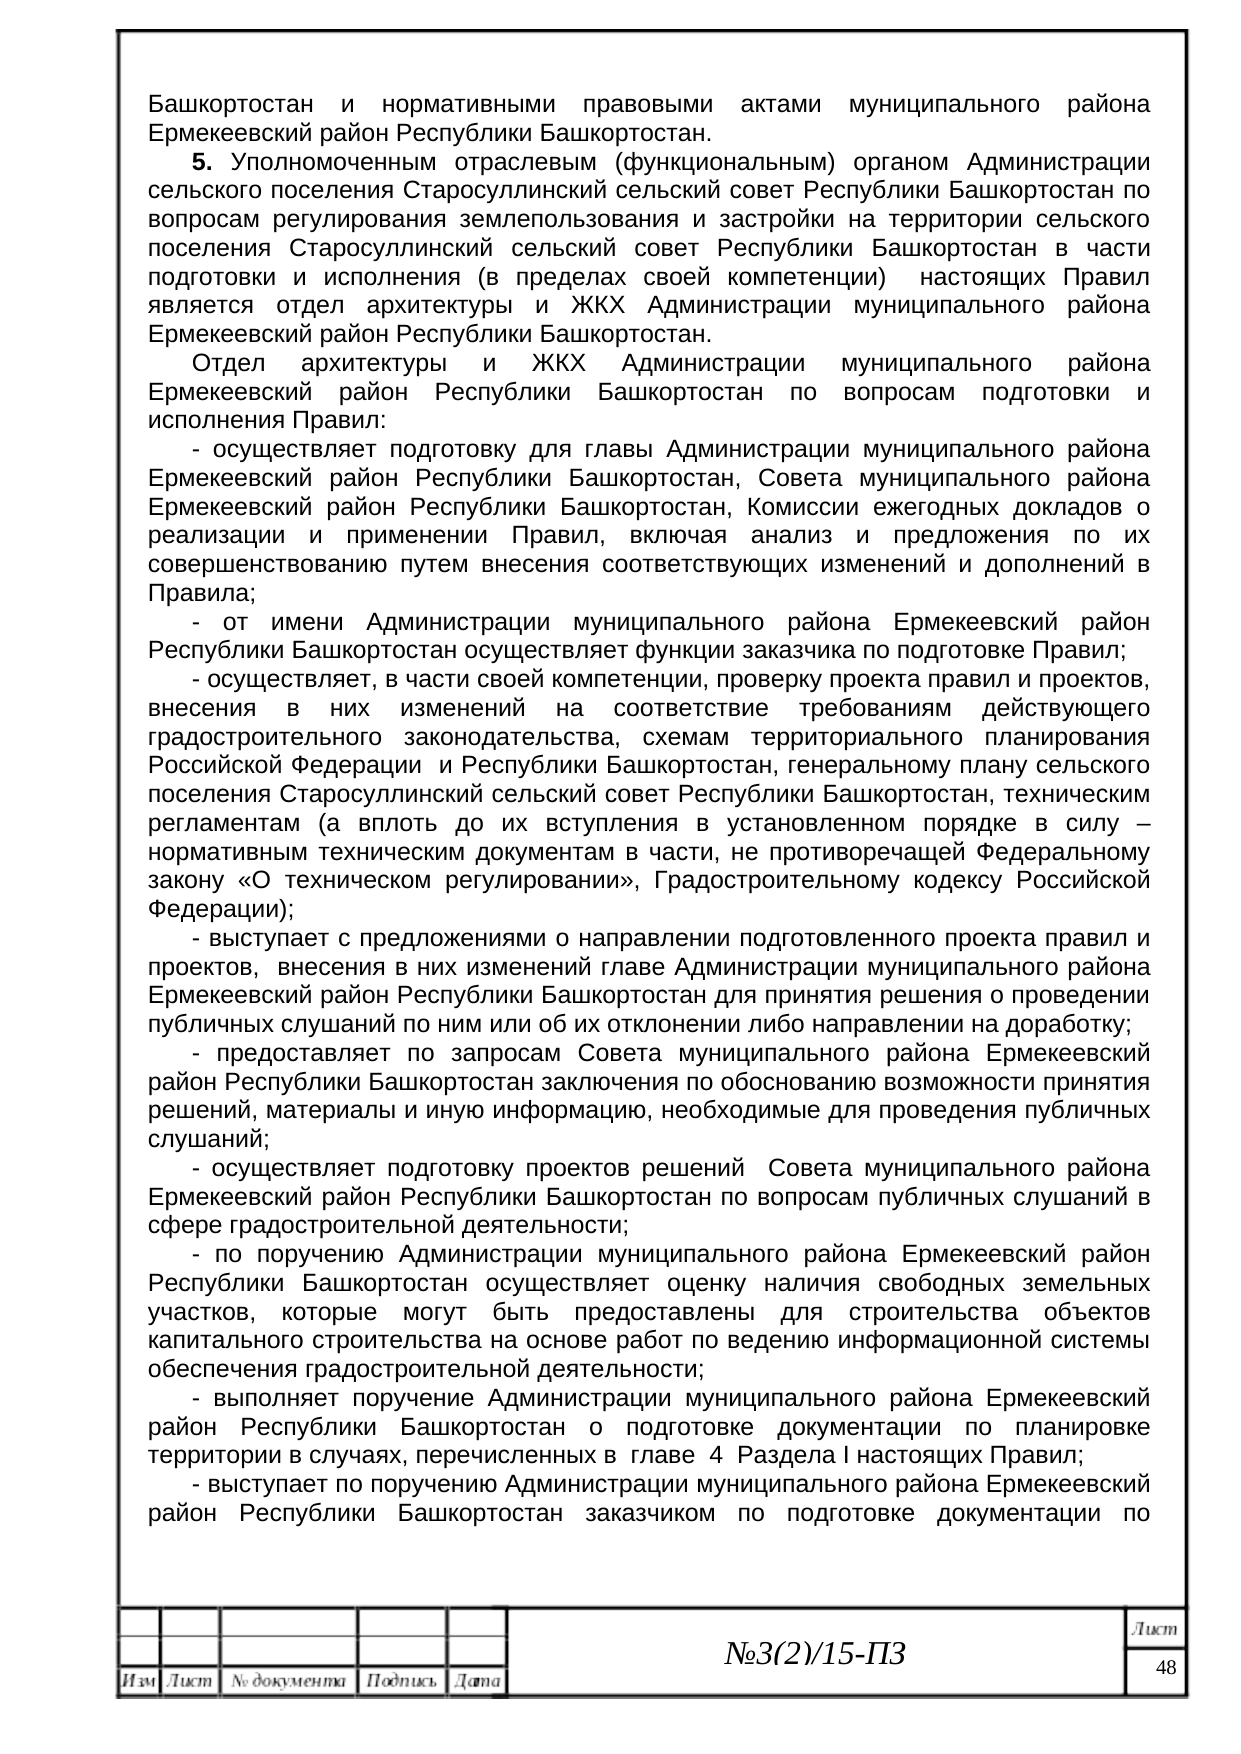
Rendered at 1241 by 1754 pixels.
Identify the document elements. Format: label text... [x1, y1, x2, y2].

text - осуществляет подготовку для главы Администрации муниципального района Ермекеевский район Республики Башкортостан, Совета муниципального района Ермекеевский район Республики Башкортостан, Комиссии ежегодных докладов о реализации и применении Правил, включая анализ и предложения по их совершенствованию путем внесения соответствующих изменений и дополнений в Правила; [148, 434, 1152, 607]
text - осуществляет, в части своей компетенции, проверку проекта правил и проектов, внесения в них изменений на соответствие требованиям действующего градостроительного законодательства, схемам территориального планирования Российской Федерации и Республики Башкортостан, генеральному плану сельского поселения Старосуллинский сельский совет Республики Башкортостан, техническим регламентам (а вплоть до их вступления в установленном порядке в силу – нормативным техническим документам в части, не противоречащей Федеральному закону «О техническом регулировании», Градостроительному кодексу Российской Федерации); [148, 664, 1152, 923]
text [148, 1469, 1152, 1527]
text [148, 89, 1152, 147]
text - по поручению Администрации муниципального района Ермекеевский район Республики Башкортостан осуществляет оценку наличия свободных земельных участков, которые могут быть предоставлены для строительства объектов капитального строительства на основе работ по ведению информационной системы обеспечения градостроительной деятельности; [148, 1239, 1152, 1383]
text - выступает с предложениями о направлении подготовленного проекта правил и проектов, внесения в них изменений главе Администрации муниципального района Ермекеевский район Республики Башкортостан для принятия решения о проведении публичных слушаний по ним или об их отклонении либо направлении на доработку; [148, 923, 1152, 1038]
text Отдел архитектуры и ЖКХ Администрации муниципального района Ермекеевский район Республики Башкортостан по вопросам подготовки и исполнения Правил: [148, 348, 1152, 434]
text - предоставляет по запросам Совета муниципального района Ермекеевский район Республики Башкортостан заключения по обоснованию возможности принятия решений, материалы и иную информацию, необходимые для проведения публичных слушаний; [148, 1038, 1152, 1153]
text 5. Уполномоченным отраслевым (функциональным) органом Администрации сельского поселения Старосуллинский сельский совет Республики Башкортостан по вопросам регулирования землепользования и застройки на территории сельского поселения Старосуллинский сельский совет Республики Башкортостан в части подготовки и исполнения (в пределах своей компетенции) настоящих Правил является отдел архитектуры и ЖКХ Администрации муниципального района Ермекеевский район Республики Башкортостан. [148, 147, 1152, 348]
text - от имени Администрации муниципального района Ермекеевский район Республики Башкортостан осуществляет функции заказчика по подготовке Правил; [148, 607, 1152, 664]
text - осуществляет подготовку проектов решений Совета муниципального района Ермекеевский район Республики Башкортостан по вопросам публичных слушаний в сфере градостроительной деятельности; [148, 1153, 1152, 1239]
text - выполняет поручение Администрации муниципального района Ермекеевский район Республики Башкортостан о подготовке документации по планировке территории в случаях, перечисленных в главе 4 Раздела I настоящих Правил; [148, 1383, 1152, 1469]
